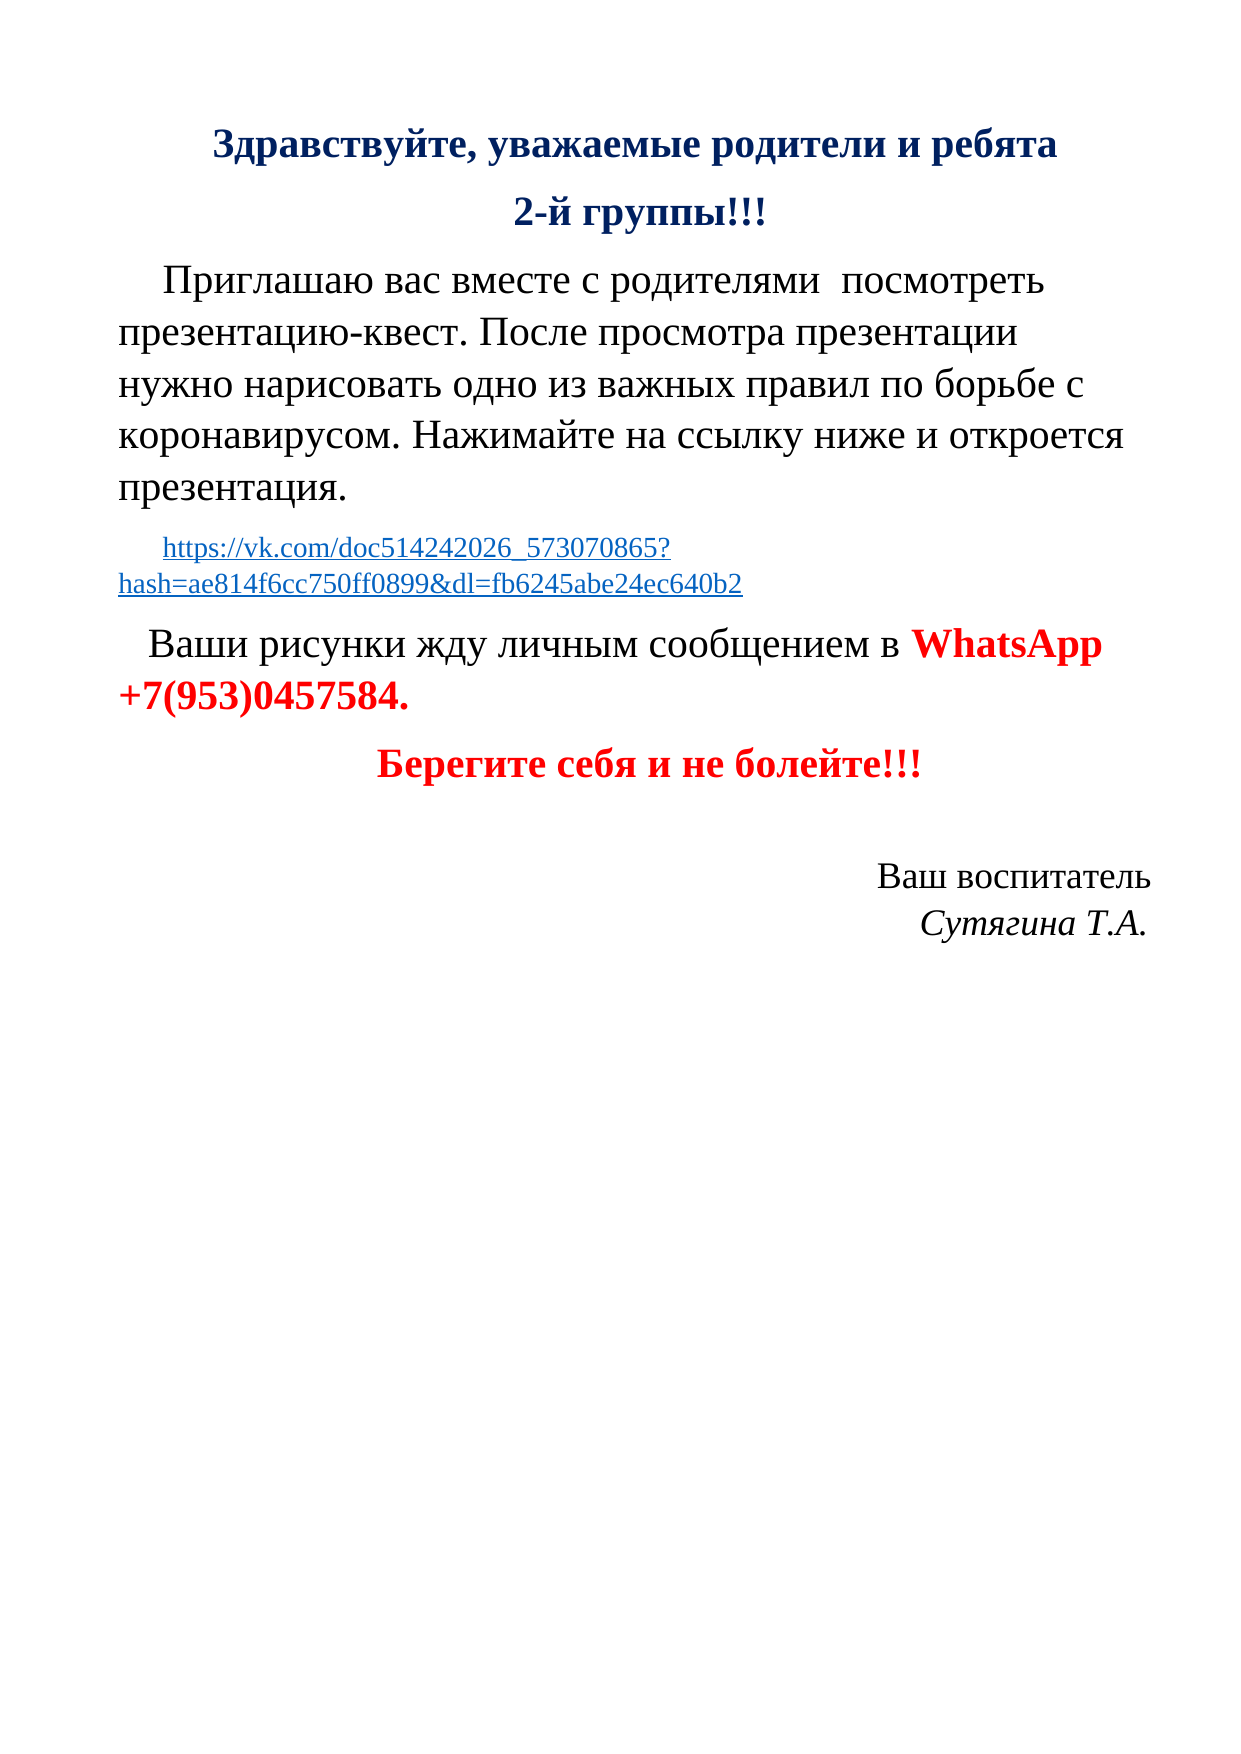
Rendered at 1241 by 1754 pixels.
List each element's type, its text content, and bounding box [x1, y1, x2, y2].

text Ваши рисунки жду личным сообщением в WhatsApp +7(953)0457584. [118, 619, 1152, 718]
text Берегите себя и не болейте!!! [118, 739, 1152, 787]
text 2-й группы!!! [118, 186, 1152, 234]
text Приглашаю вас вместе с родителями посмотреть презентацию-квест. После просмотра презентации нужно нарисовать одно из важных правил по борьбе с коронавирусом. Нажимайте на ссылку ниже и откроется презентация. [118, 255, 1152, 509]
text Ваш воспитатель Сутягина Т.А. [118, 854, 1152, 944]
text https://vk.com/doc514242026_573070865?hash=ae814f6cc750ff0899&dl=fb6245abe24ec640b2 [118, 530, 1152, 599]
text Здравствуйте, уважаемые родители и ребята [118, 118, 1152, 166]
